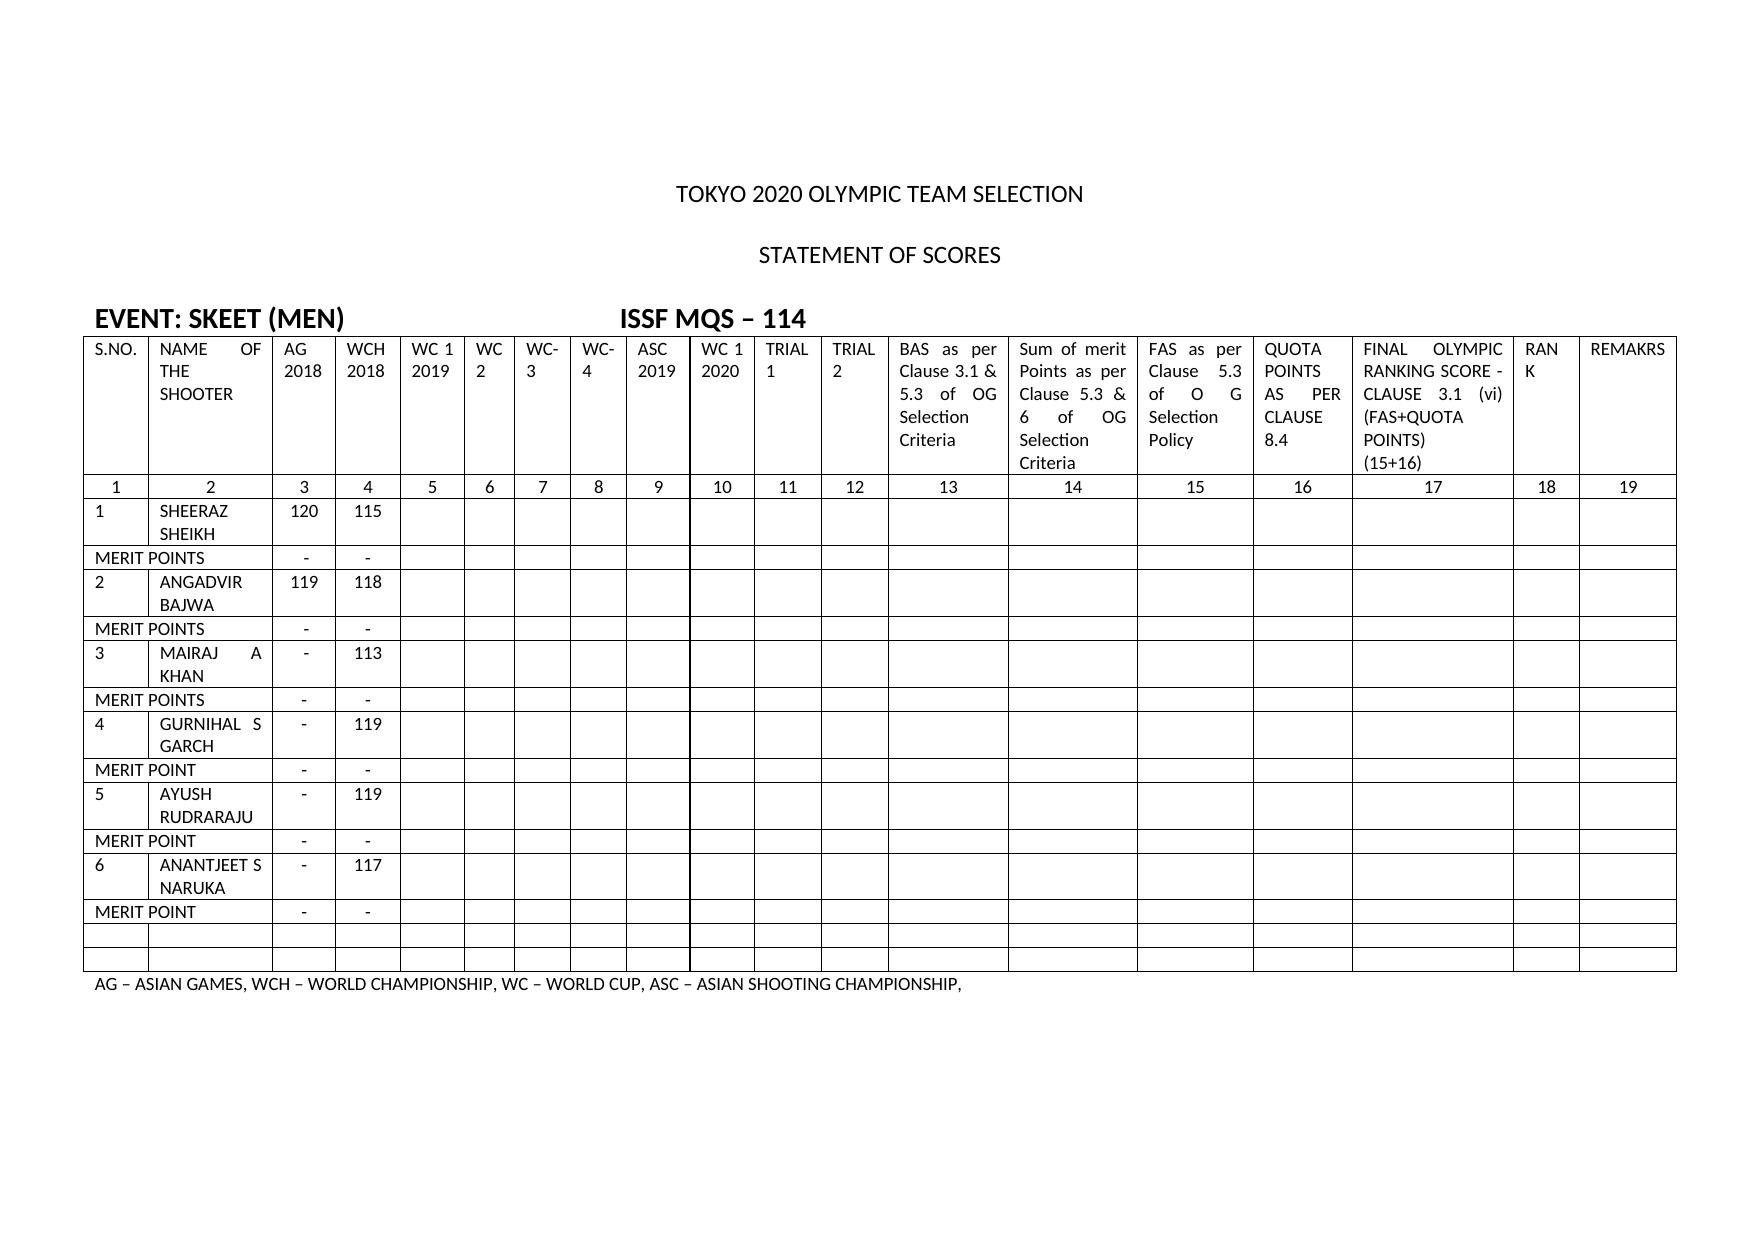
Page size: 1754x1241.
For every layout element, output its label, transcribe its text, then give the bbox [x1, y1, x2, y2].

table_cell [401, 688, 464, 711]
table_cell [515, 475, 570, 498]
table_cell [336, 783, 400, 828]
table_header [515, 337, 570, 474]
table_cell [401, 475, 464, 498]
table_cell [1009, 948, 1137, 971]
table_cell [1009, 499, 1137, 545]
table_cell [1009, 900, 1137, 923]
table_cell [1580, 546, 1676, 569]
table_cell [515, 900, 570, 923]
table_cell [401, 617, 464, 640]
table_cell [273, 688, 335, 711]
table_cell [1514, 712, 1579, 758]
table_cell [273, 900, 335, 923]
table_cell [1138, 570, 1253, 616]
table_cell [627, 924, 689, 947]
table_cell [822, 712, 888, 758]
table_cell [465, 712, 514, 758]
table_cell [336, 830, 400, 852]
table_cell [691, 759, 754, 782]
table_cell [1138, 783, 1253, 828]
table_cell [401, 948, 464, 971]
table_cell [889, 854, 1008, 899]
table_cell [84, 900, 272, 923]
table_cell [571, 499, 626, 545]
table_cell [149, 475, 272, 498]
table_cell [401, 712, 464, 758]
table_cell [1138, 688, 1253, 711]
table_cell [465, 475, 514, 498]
text TOKYO 2020 OLYMPIC TEAM SELECTION [94, 178, 1665, 208]
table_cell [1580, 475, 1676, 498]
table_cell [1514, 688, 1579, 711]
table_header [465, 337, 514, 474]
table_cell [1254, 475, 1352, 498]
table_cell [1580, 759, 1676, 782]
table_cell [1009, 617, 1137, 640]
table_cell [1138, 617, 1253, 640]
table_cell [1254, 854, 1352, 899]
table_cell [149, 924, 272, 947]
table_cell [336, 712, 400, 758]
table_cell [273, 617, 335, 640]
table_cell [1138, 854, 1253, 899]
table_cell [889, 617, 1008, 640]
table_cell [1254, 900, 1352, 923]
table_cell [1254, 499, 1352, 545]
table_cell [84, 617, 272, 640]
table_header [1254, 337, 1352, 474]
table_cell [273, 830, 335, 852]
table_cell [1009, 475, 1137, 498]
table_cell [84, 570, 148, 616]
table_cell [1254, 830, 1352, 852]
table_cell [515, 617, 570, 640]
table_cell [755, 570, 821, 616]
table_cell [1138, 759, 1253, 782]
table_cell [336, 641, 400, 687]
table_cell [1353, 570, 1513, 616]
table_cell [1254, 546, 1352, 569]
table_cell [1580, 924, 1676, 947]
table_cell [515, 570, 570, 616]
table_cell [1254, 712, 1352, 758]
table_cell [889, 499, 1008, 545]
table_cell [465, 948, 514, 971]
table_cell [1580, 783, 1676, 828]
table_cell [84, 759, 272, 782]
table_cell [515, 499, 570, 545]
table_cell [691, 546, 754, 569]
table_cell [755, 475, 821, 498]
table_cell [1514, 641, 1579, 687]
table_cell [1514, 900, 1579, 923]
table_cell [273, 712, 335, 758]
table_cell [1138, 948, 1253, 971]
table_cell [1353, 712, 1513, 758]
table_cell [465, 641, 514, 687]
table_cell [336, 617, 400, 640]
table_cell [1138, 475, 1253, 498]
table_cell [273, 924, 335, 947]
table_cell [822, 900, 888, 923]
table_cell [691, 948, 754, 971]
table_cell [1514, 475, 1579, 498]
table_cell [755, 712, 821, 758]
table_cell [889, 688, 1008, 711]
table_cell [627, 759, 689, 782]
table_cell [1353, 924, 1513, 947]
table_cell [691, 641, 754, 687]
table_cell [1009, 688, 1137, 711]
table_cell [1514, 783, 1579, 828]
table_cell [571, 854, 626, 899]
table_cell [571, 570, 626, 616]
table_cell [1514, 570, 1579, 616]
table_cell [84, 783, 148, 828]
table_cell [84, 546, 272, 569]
text EVENT: SKEET (MEN) ISSF MQS – 114 [94, 300, 1665, 336]
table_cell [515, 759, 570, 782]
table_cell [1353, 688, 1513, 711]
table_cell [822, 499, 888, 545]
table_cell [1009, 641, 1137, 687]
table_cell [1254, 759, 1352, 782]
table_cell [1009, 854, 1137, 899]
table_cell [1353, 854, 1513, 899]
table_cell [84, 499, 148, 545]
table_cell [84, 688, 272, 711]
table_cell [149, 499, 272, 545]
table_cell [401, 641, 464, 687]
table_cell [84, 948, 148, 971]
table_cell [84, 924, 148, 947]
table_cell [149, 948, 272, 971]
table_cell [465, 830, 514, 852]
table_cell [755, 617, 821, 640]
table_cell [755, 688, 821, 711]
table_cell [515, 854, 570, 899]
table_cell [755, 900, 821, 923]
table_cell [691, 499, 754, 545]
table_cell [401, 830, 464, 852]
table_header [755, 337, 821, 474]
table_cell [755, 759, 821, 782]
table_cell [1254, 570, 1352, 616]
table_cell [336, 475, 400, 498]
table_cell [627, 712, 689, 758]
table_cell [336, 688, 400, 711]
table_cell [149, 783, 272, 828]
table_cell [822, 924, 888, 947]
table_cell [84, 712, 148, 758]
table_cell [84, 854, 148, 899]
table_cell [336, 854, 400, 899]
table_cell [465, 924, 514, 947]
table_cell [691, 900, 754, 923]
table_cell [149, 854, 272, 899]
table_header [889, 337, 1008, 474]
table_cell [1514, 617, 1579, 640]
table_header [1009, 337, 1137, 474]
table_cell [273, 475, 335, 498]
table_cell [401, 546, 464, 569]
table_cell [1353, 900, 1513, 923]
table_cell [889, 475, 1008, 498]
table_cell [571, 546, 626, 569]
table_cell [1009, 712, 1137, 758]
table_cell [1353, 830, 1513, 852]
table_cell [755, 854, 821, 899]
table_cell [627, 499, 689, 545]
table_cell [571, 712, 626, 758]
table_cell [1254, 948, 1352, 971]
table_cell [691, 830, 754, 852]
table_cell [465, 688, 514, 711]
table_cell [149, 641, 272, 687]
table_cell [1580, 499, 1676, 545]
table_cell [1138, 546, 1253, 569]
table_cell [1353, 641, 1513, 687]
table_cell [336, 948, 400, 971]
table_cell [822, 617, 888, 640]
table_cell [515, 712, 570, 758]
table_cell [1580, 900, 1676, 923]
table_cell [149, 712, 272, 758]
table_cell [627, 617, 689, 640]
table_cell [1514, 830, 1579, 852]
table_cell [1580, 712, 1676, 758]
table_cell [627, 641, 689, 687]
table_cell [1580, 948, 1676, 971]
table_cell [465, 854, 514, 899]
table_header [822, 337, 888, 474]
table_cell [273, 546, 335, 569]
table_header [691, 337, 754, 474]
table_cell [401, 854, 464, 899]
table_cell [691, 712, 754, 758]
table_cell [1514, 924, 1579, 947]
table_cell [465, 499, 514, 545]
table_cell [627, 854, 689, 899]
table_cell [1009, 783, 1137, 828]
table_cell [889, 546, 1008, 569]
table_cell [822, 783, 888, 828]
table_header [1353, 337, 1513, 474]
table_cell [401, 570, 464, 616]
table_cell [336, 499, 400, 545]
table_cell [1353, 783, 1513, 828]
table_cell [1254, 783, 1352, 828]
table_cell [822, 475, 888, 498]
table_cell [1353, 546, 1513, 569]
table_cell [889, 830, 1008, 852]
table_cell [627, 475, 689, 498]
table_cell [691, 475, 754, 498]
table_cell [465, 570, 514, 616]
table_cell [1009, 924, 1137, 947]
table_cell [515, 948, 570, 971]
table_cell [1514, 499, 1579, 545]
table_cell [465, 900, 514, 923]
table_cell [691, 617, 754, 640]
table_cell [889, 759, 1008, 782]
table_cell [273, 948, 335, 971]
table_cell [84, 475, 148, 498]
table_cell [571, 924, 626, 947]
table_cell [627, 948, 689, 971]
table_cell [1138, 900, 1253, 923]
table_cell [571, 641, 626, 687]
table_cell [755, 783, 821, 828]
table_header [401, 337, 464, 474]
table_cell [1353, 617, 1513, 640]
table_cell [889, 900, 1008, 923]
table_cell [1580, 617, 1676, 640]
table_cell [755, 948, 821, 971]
text STATEMENT OF SCORES [94, 239, 1665, 269]
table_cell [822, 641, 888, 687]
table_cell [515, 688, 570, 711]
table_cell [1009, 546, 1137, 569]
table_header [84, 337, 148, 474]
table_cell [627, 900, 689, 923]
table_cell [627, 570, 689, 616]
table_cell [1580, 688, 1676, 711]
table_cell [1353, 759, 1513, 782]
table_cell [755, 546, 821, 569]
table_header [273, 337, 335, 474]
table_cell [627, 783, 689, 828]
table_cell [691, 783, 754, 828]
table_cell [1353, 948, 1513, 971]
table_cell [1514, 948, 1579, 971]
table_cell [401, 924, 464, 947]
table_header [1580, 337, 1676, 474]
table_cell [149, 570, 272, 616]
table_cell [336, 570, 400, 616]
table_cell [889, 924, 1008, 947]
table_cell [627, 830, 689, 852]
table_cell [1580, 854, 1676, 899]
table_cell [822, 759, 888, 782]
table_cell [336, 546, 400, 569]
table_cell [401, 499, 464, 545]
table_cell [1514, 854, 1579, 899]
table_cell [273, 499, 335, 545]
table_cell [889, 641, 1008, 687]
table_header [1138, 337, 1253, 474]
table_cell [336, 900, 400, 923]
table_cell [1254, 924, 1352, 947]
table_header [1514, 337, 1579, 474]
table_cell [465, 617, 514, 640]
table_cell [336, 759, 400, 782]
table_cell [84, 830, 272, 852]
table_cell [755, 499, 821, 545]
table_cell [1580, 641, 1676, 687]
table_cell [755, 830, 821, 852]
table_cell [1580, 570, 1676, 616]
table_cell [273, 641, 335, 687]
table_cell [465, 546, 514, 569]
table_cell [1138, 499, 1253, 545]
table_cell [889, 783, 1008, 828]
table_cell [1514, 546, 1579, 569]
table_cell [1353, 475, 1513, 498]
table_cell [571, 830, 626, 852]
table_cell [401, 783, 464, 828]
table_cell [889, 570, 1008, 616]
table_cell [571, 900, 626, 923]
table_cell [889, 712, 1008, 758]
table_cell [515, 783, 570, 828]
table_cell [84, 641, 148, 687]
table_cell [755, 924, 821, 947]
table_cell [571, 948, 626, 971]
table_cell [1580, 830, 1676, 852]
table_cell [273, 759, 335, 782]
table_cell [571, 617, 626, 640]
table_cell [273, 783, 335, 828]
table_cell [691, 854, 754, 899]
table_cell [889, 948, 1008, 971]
text AG – ASIAN GAMES, WCH – WORLD CHAMPIONSHIP, WC – WORLD CUP, ASC – ASIAN SHOOTING CHAMPIONSHIP, [94, 972, 1665, 995]
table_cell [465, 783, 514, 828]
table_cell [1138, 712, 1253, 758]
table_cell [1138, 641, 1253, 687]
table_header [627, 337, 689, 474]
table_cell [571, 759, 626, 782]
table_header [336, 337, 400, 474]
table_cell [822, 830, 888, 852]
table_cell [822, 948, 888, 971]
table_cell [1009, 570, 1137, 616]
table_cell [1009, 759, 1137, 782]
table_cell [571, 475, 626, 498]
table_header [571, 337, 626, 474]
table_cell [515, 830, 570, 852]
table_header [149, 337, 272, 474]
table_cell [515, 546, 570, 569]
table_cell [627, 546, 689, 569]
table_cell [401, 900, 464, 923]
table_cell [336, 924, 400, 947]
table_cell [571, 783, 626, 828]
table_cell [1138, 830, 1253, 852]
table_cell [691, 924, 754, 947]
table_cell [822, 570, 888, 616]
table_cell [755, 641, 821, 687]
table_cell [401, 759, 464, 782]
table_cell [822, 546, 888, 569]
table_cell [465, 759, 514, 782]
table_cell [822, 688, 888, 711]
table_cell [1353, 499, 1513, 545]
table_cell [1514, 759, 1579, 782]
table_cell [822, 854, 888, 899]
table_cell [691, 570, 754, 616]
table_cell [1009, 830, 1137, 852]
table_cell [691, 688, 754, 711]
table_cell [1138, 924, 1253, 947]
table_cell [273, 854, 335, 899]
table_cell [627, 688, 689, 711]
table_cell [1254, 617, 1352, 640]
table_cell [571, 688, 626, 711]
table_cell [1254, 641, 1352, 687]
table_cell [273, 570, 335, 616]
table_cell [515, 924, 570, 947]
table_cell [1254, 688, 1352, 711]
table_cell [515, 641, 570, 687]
